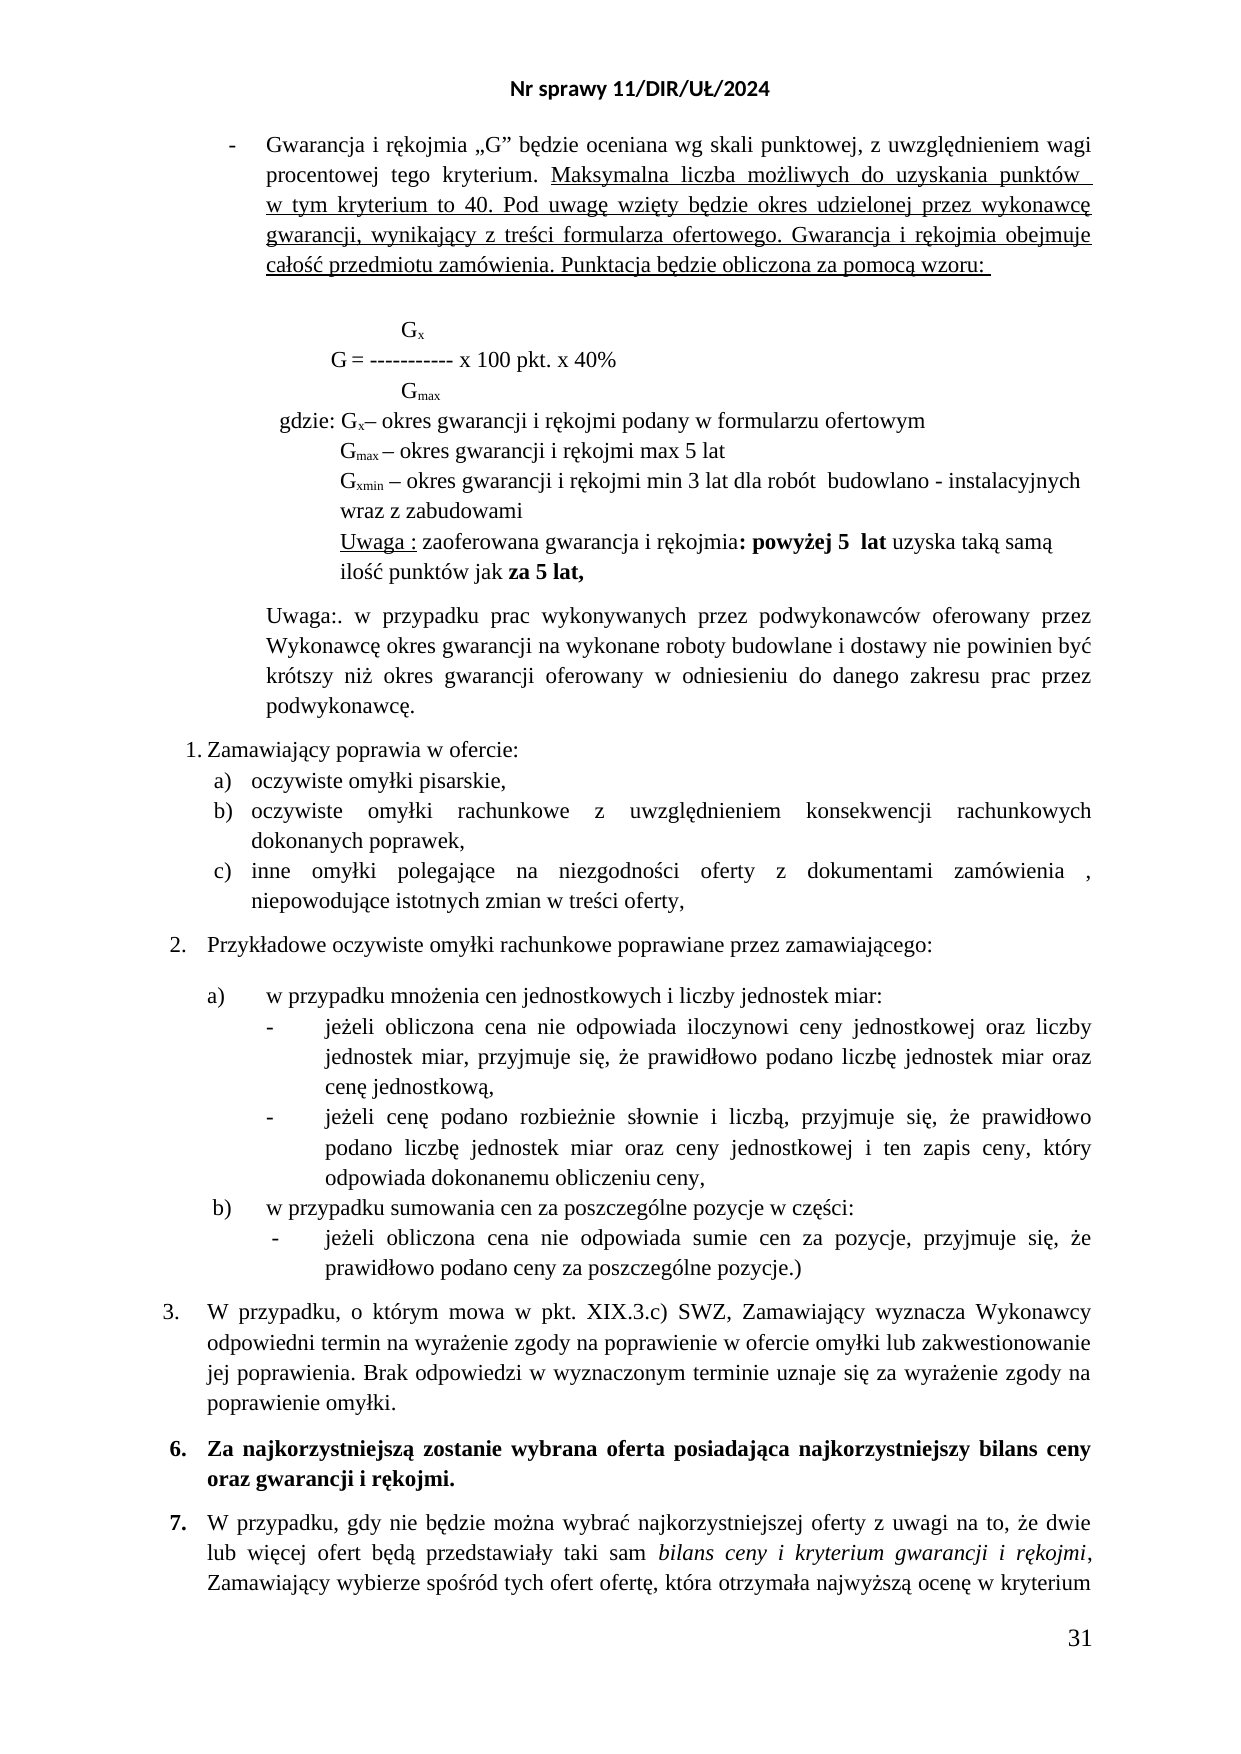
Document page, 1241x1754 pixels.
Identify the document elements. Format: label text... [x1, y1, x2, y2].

text Gx [295, 316, 1092, 343]
text gdzie: Gx– okres gwarancji i rękojmi podany w formularzu ofertowym [148, 407, 1092, 433]
text b) w przypadku sumowania cen za poszczególne pozycje w części: [207, 1194, 1092, 1220]
text Uwaga:. w przypadku prac wykonywanych przez podwykonawców oferowany przez Wykonawcę okres gwarancji na wykonane roboty budowlane i dostawy nie powinien być krótszy niż okres gwarancji oferowany w odniesieniu do danego zakresu prac przez podwykonawcę. [266, 602, 1092, 719]
list oczywiste omyłki rachunkowe z uwzględnieniem konsekwencji rachunkowych dokonanych poprawek, [214, 797, 1092, 853]
text Gxmin – okres gwarancji i rękojmi min 3 lat dla robót budowlano - instalacyjnych wraz z zabudowami [340, 467, 1092, 524]
text Gmax [295, 377, 1092, 403]
text - jeżeli obliczona cena nie odpowiada iloczynowi ceny jednostkowej oraz liczby jednostek miar, przyjmuje się, że prawidłowo podano liczbę jednostek miar oraz cenę jednostkową, [266, 1013, 1092, 1099]
text - jeżeli obliczona cena nie odpowiada sumie cen za pozycje, przyjmuje się, że prawidłowo podano ceny za poszczególne pozycje.) [266, 1224, 1092, 1281]
list W przypadku, o którym mowa w pkt. XIX.3.c) SWZ, Zamawiający wyznacza Wykonawcy odpowiedni termin na wyrażenie zgody na poprawienie w ofercie omyłki lub zakwestionowanie jej poprawienia. Brak odpowiedzi w wyznaczonym terminie uznaje się za wyrażenie zgody na poprawienie omyłki. [162, 1298, 1092, 1415]
text Gmax – okres gwarancji i rękojmi max 5 lat [340, 437, 1092, 463]
text G = ----------- x 100 pkt. x 40% [148, 346, 1092, 373]
list Przykładowe oczywiste omyłki rachunkowe poprawiane przez zamawiającego: [169, 931, 1082, 958]
list oczywiste omyłki pisarskie, [214, 767, 1092, 793]
list Za najkorzystniejszą zostanie wybrana oferta posiadająca najkorzystniejszy bilans ceny oraz gwarancji i rękojmi. [169, 1435, 1092, 1491]
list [169, 1509, 1092, 1596]
text Uwaga : zaoferowana gwarancja i rękojmia: powyżej 5 lat uzyska taką samą ilość punktów jak za 5 lat, [340, 528, 1092, 584]
list Zamawiający poprawia w ofercie: [185, 736, 1092, 763]
list inne omyłki polegające na niezgodności oferty z dokumentami zamówienia , niepowodujące istotnych zmian w treści oferty, [214, 857, 1092, 914]
text a) w przypadku mnożenia cen jednostkowych i liczby jednostek miar: [207, 982, 1092, 1009]
list Gwarancja i rękojmia „G” będzie oceniana wg skali punktowej, z uwzględnieniem wagi procentowej tego kryterium. Maksymalna liczba możliwych do uzyskania punktów w tym kryterium to 40. Pod uwagę wzięty będzie okres udzielonej przez wykonawcę gwarancji, wynikający z treści formularza ofertowego. Gwarancja i rękojmia obejmuje całość przedmiotu zamówienia. Punktacja będzie obliczona za pomocą wzoru: [228, 131, 1092, 278]
text - jeżeli cenę podano rozbieżnie słownie i liczbą, przyjmuje się, że prawidłowo podano liczbę jednostek miar oraz ceny jednostkowej i ten zapis ceny, który odpowiada dokonanemu obliczeniu ceny, [266, 1103, 1092, 1190]
